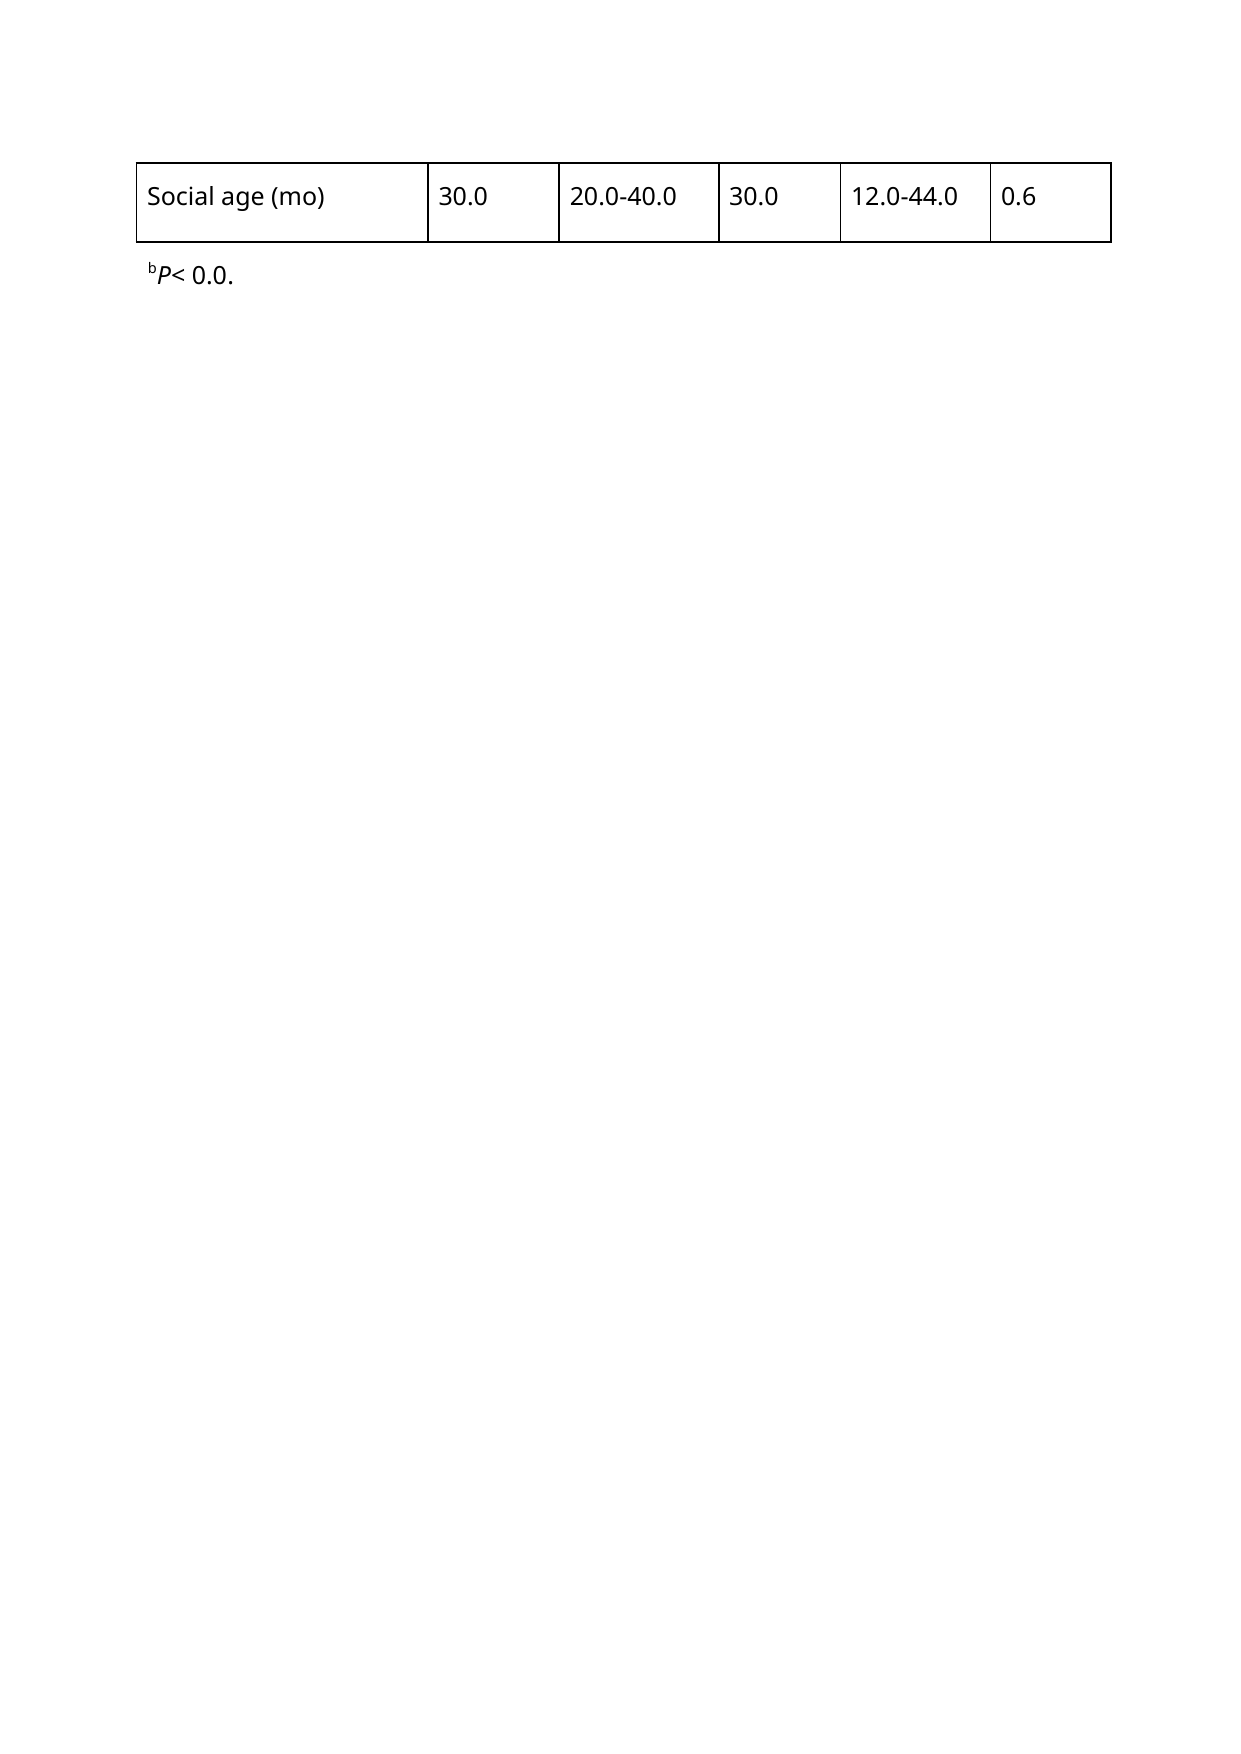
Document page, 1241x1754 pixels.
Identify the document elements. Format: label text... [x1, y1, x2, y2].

table_cell 12.0-44.0 [841, 164, 990, 241]
table_cell 30.0 [429, 164, 558, 241]
table_cell 0.6 [991, 164, 1110, 241]
table_cell 30.0 [720, 164, 840, 241]
text bP< 0.0. [148, 243, 1092, 308]
table_cell Social age (mo) [137, 164, 427, 241]
table_cell 20.0-40.0 [560, 164, 718, 241]
